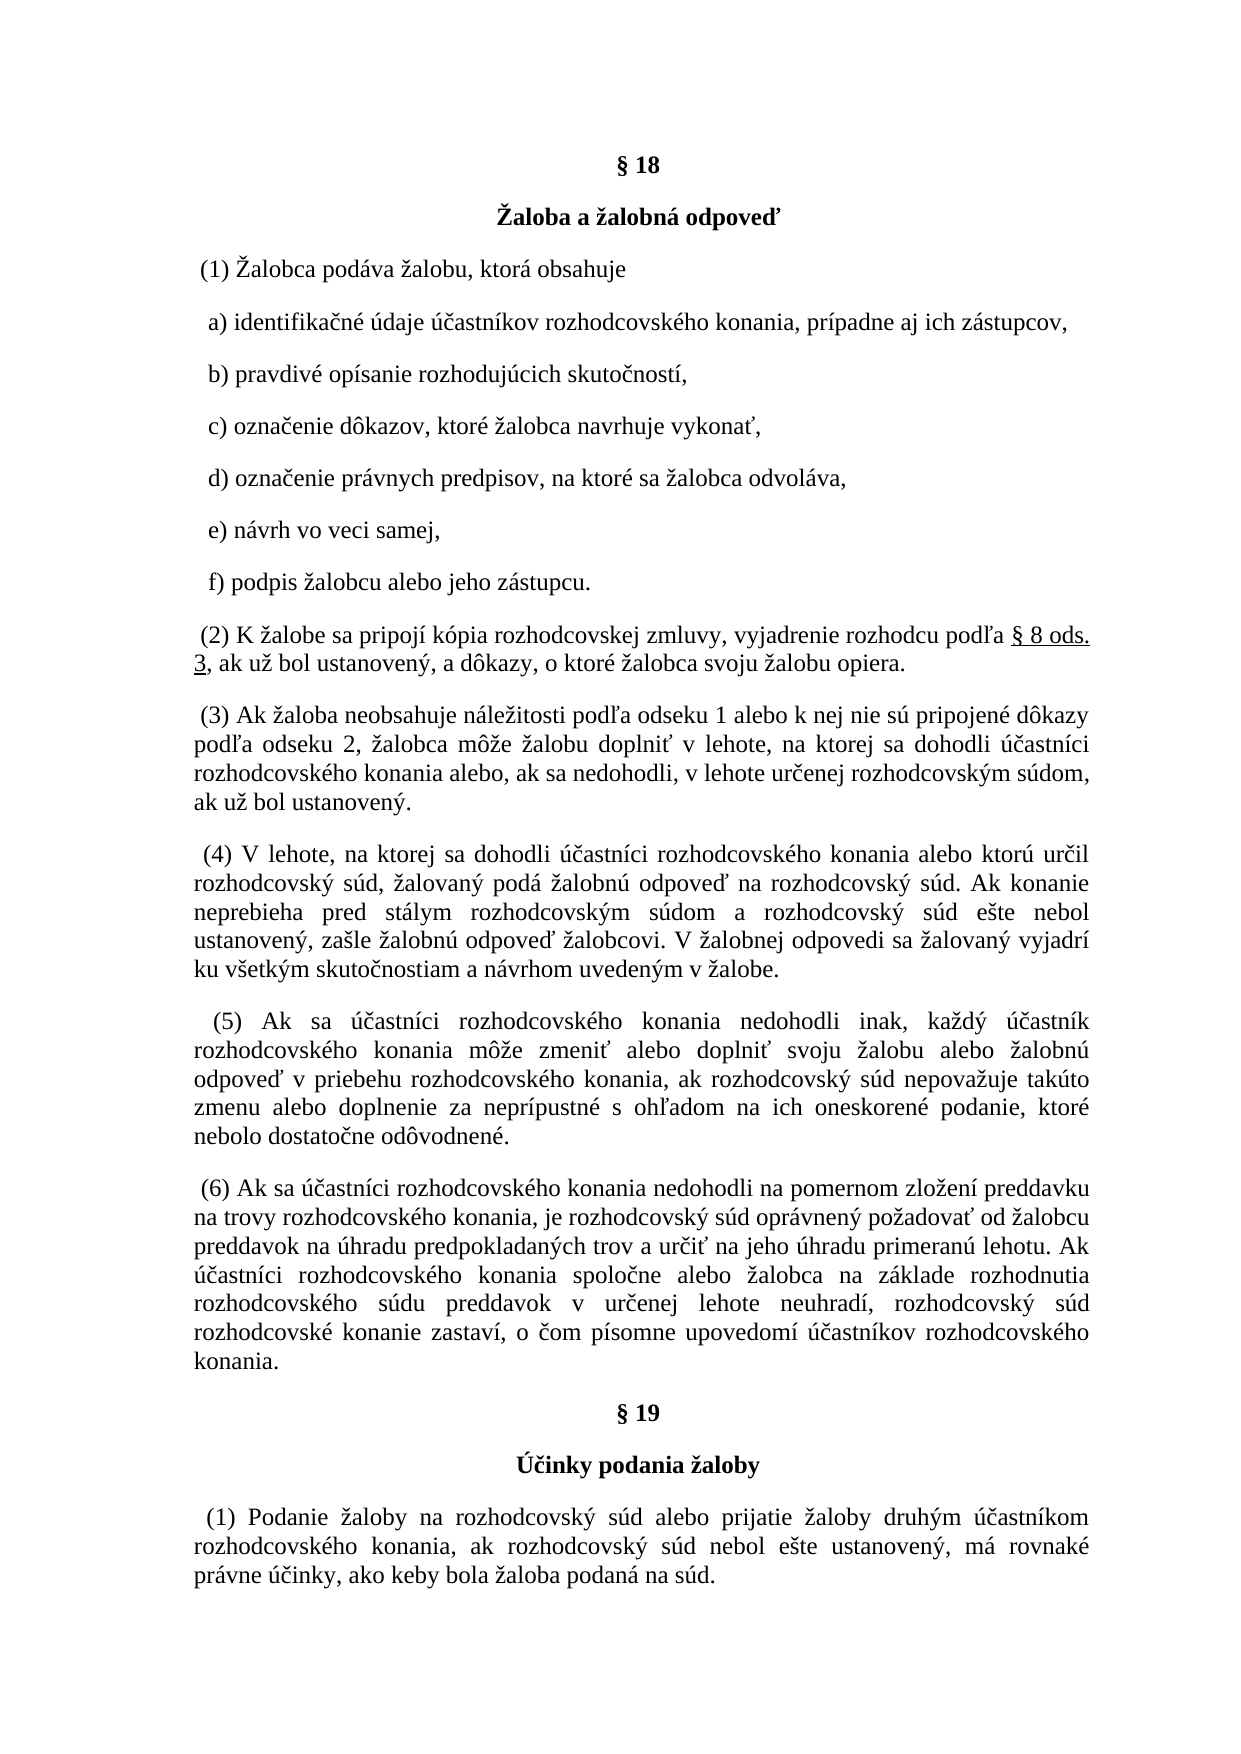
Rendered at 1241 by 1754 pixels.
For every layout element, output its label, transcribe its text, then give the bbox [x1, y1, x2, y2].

text (3) Ak žaloba neobsahuje náležitosti podľa odseku 1 alebo k nej nie sú pripojené dôkazy podľa odseku 2, žalobca môže žalobu doplniť v lehote, na ktorej sa dohodli účastníci rozhodcovského konania alebo, ak sa nedohodli, v lehote určenej rozhodcovským súdom, ak už bol ustanovený. [194, 701, 1090, 816]
text b) pravdivé opísanie rozhodujúcich skutočností, [202, 359, 1090, 387]
text Žaloba a žalobná odpoveď [186, 202, 1090, 231]
text (4) V lehote, na ktorej sa dohodli účastníci rozhodcovského konania alebo ktorú určil rozhodcovský súd, žalovaný podá žalobnú odpoveď na rozhodcovský súd. Ak konanie neprebieha pred stálym rozhodcovským súdom a rozhodcovský súd ešte nebol ustanovený, zašle žalobnú odpoveď žalobcovi. V žalobnej odpovedi sa žalovaný vyjadrí ku všetkým skutočnostiam a návrhom uvedeným v žalobe. [194, 839, 1090, 983]
text (6) Ak sa účastníci rozhodcovského konania nedohodli na pomernom zložení preddavku na trovy rozhodcovského konania, je rozhodcovský súd oprávnený požadovať od žalobcu preddavok na úhradu predpokladaných trov a určiť na jeho úhradu primeranú lehotu. Ak účastníci rozhodcovského konania spoločne alebo žalobca na základe rozhodnutia rozhodcovského súdu preddavok v určenej lehote neuhradí, rozhodcovský súd rozhodcovské konanie zastaví, o čom písomne upovedomí účastníkov rozhodcovského konania. [194, 1173, 1090, 1375]
text a) identifikačné údaje účastníkov rozhodcovského konania, prípadne aj ich zástupcov, [202, 307, 1090, 335]
text (1) Žalobca podáva žalobu, ktorá obsahuje [194, 254, 1090, 283]
text d) označenie právnych predpisov, na ktoré sa žalobca odvoláva, [202, 463, 1090, 492]
text § 18 [186, 150, 1090, 179]
text e) návrh vo veci samej, [202, 515, 1090, 544]
text Účinky podania žaloby [186, 1450, 1090, 1479]
text c) označenie dôkazov, ktoré žalobca navrhuje vykonať, [202, 411, 1090, 440]
text (5) Ak sa účastníci rozhodcovského konania nedohodli inak, každý účastník rozhodcovského konania môže zmeniť alebo doplniť svoju žalobu alebo žalobnú odpoveď v priebehu rozhodcovského konania, ak rozhodcovský súd nepovažuje takúto zmenu alebo doplnenie za neprípustné s ohľadom na ich oneskorené podanie, ktoré nebolo dostatočne odôvodnené. [194, 1006, 1090, 1150]
text (2) K žalobe sa pripojí kópia rozhodcovskej zmluvy, vyjadrenie rozhodcu podľa § 8 ods. 3, ak už bol ustanovený, a dôkazy, o ktoré žalobca svoju žalobu opiera. [194, 620, 1090, 677]
text § 19 [186, 1398, 1090, 1427]
text (1) Podanie žaloby na rozhodcovský súd alebo prijatie žaloby druhým účastníkom rozhodcovského konania, ak rozhodcovský súd nebol ešte ustanovený, má rovnaké právne účinky, ako keby bola žaloba podaná na súd. [194, 1502, 1090, 1589]
text f) podpis žalobcu alebo jeho zástupcu. [202, 567, 1090, 596]
